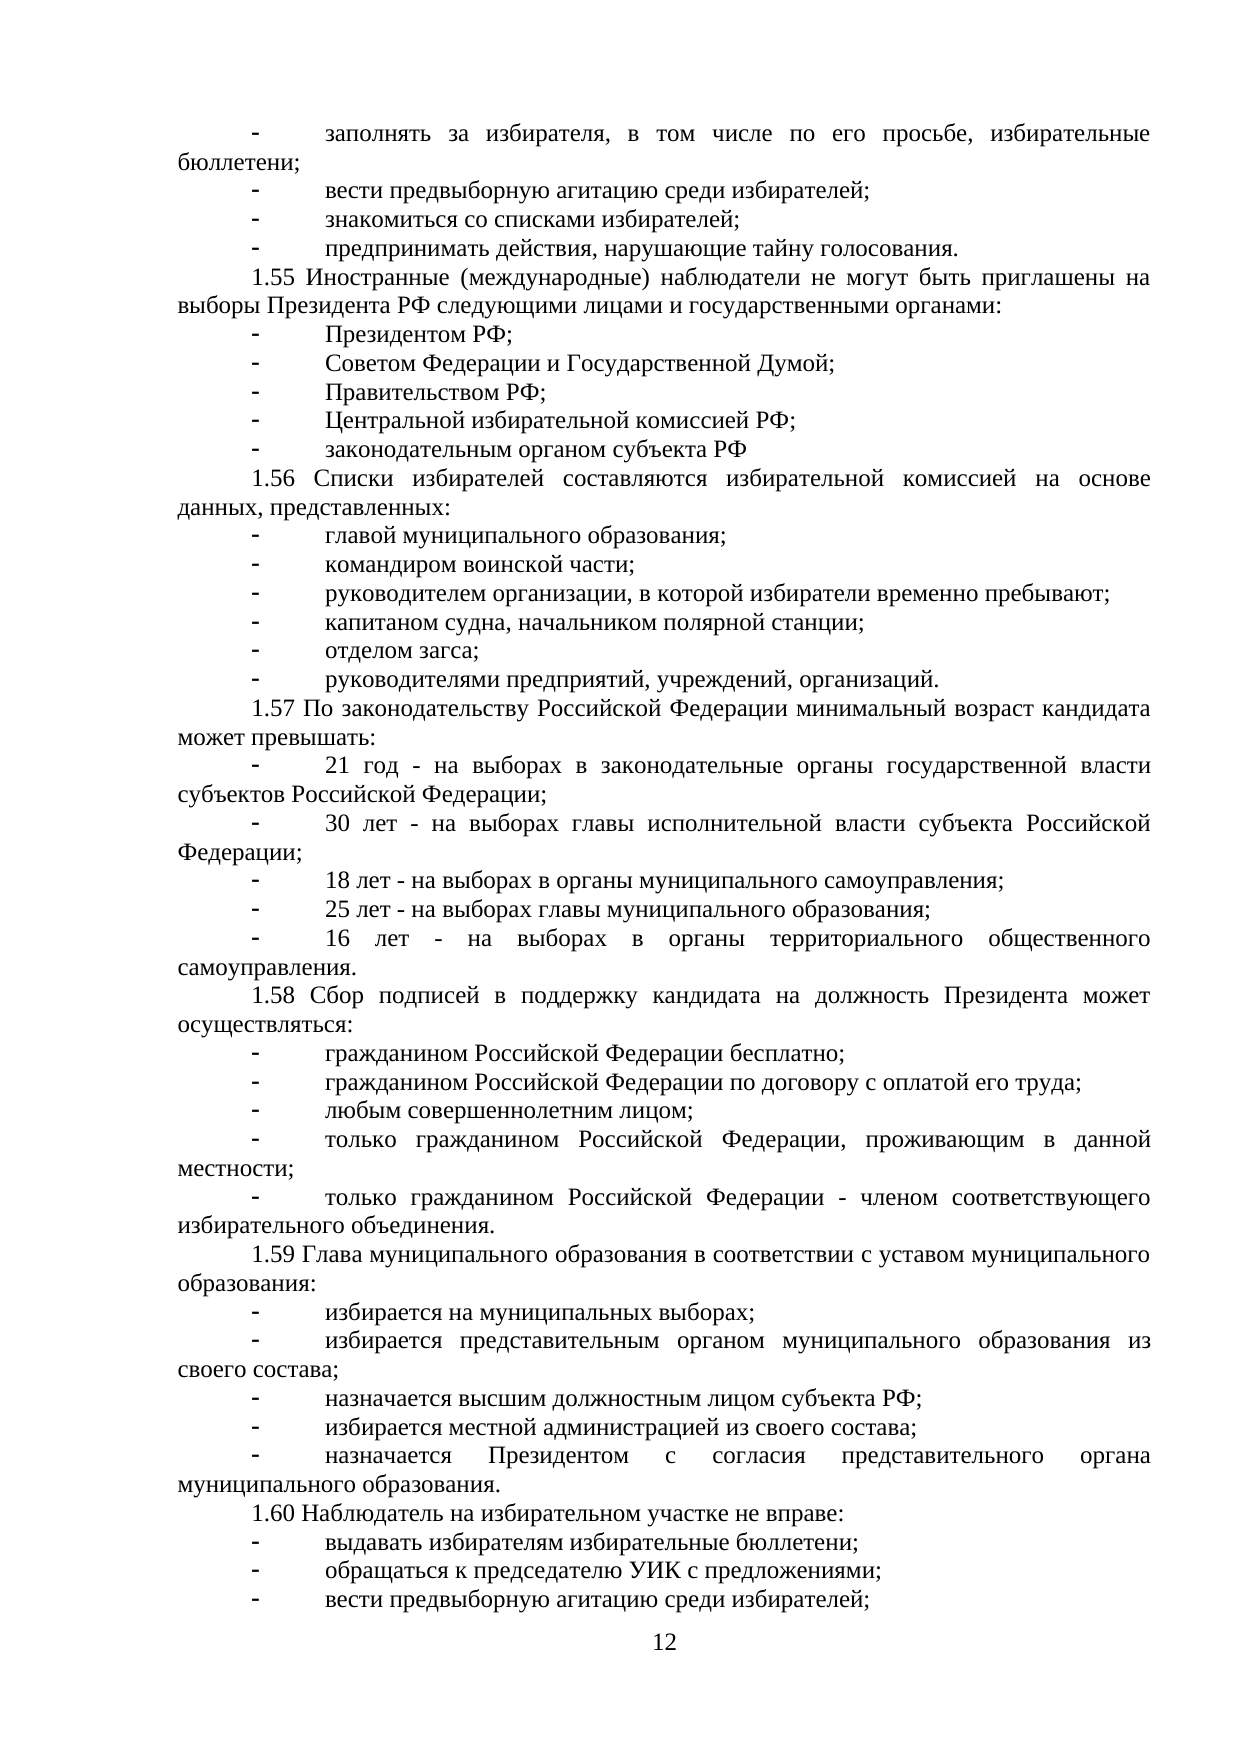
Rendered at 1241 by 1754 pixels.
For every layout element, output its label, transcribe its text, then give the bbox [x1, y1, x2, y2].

list предпринимать действия, нарушающие тайну голосования. [177, 233, 1152, 262]
list 30 лет - на выборах главы исполнительной власти субъекта Российской Федерации; [177, 808, 1152, 866]
list назначается Президентом с согласия представительного органа муниципального образования. [177, 1441, 1152, 1498]
list выдавать избирателям избирательные бюллетени; [177, 1527, 1152, 1556]
list 16 лет - на выборах в органы территориального общественного самоуправления. [177, 923, 1152, 981]
list Правительством РФ; [177, 377, 1152, 406]
list избирается на муниципальных выборах; [177, 1297, 1152, 1326]
list заполнять за избирателя, в том числе по его просьбе, избирательные бюллетени; [177, 118, 1152, 176]
list командиром воинской части; [177, 549, 1152, 578]
list избирается местной администрацией из своего состава; [177, 1412, 1152, 1441]
text 1.57 По законодательству Российской Федерации минимальный возраст кандидата может превышать: [177, 693, 1152, 751]
list только гражданином Российской Федерации, проживающим в данной местности; [177, 1124, 1152, 1182]
list руководителями предприятий, учреждений, организаций. [177, 664, 1152, 693]
text 1.59 Глава муниципального образования в соответствии с уставом муниципального образования: [177, 1239, 1152, 1297]
list руководителем организации, в которой избиратели временно пребывают; [177, 578, 1152, 607]
text 1.58 Сбор подписей в поддержку кандидата на должность Президента может осуществляться: [177, 981, 1152, 1038]
list назначается высшим должностным лицом субъекта РФ; [177, 1383, 1152, 1412]
list Центральной избирательной комиссией РФ; [177, 406, 1152, 434]
list любым совершеннолетним лицом; [177, 1096, 1152, 1124]
list Советом Федерации и Государственной Думой; [177, 348, 1152, 377]
text 1.56 Списки избирателей составляются избирательной комиссией на основе данных, представленных: [177, 463, 1152, 521]
list законодательным органом субъекта РФ [177, 434, 1152, 463]
text 1.60 Наблюдатель на избирательном участке не вправе: [177, 1498, 1152, 1527]
list обращаться к председателю УИК с предложениями; [177, 1556, 1152, 1584]
list только гражданином Российской Федерации - членом соответствующего избирательного объединения. [177, 1182, 1152, 1239]
list 18 лет - на выборах в органы муниципального самоуправления; [177, 866, 1152, 894]
list избирается представительным органом муниципального образования из своего состава; [177, 1326, 1152, 1383]
list вести предвыборную агитацию среди избирателей; [177, 176, 1152, 204]
list отделом загса; [177, 636, 1152, 664]
list 25 лет - на выборах главы муниципального образования; [177, 894, 1152, 923]
list 21 год - на выборах в законодательные органы государственной власти субъектов Российской Федерации; [177, 751, 1152, 808]
list капитаном судна, начальником полярной станции; [177, 607, 1152, 636]
text 1.55 Иностранные (международные) наблюдатели не могут быть приглашены на выборы Президента РФ следующими лицами и государственными органами: [177, 262, 1152, 319]
list гражданином Российской Федерации по договору с оплатой его труда; [177, 1067, 1152, 1096]
list гражданином Российской Федерации бесплатно; [177, 1038, 1152, 1067]
list знакомиться со списками избирателей; [177, 204, 1152, 233]
list главой муниципального образования; [177, 521, 1152, 549]
list Президентом РФ; [177, 319, 1152, 348]
list вести предвыборную агитацию среди избирателей; [177, 1584, 1152, 1613]
